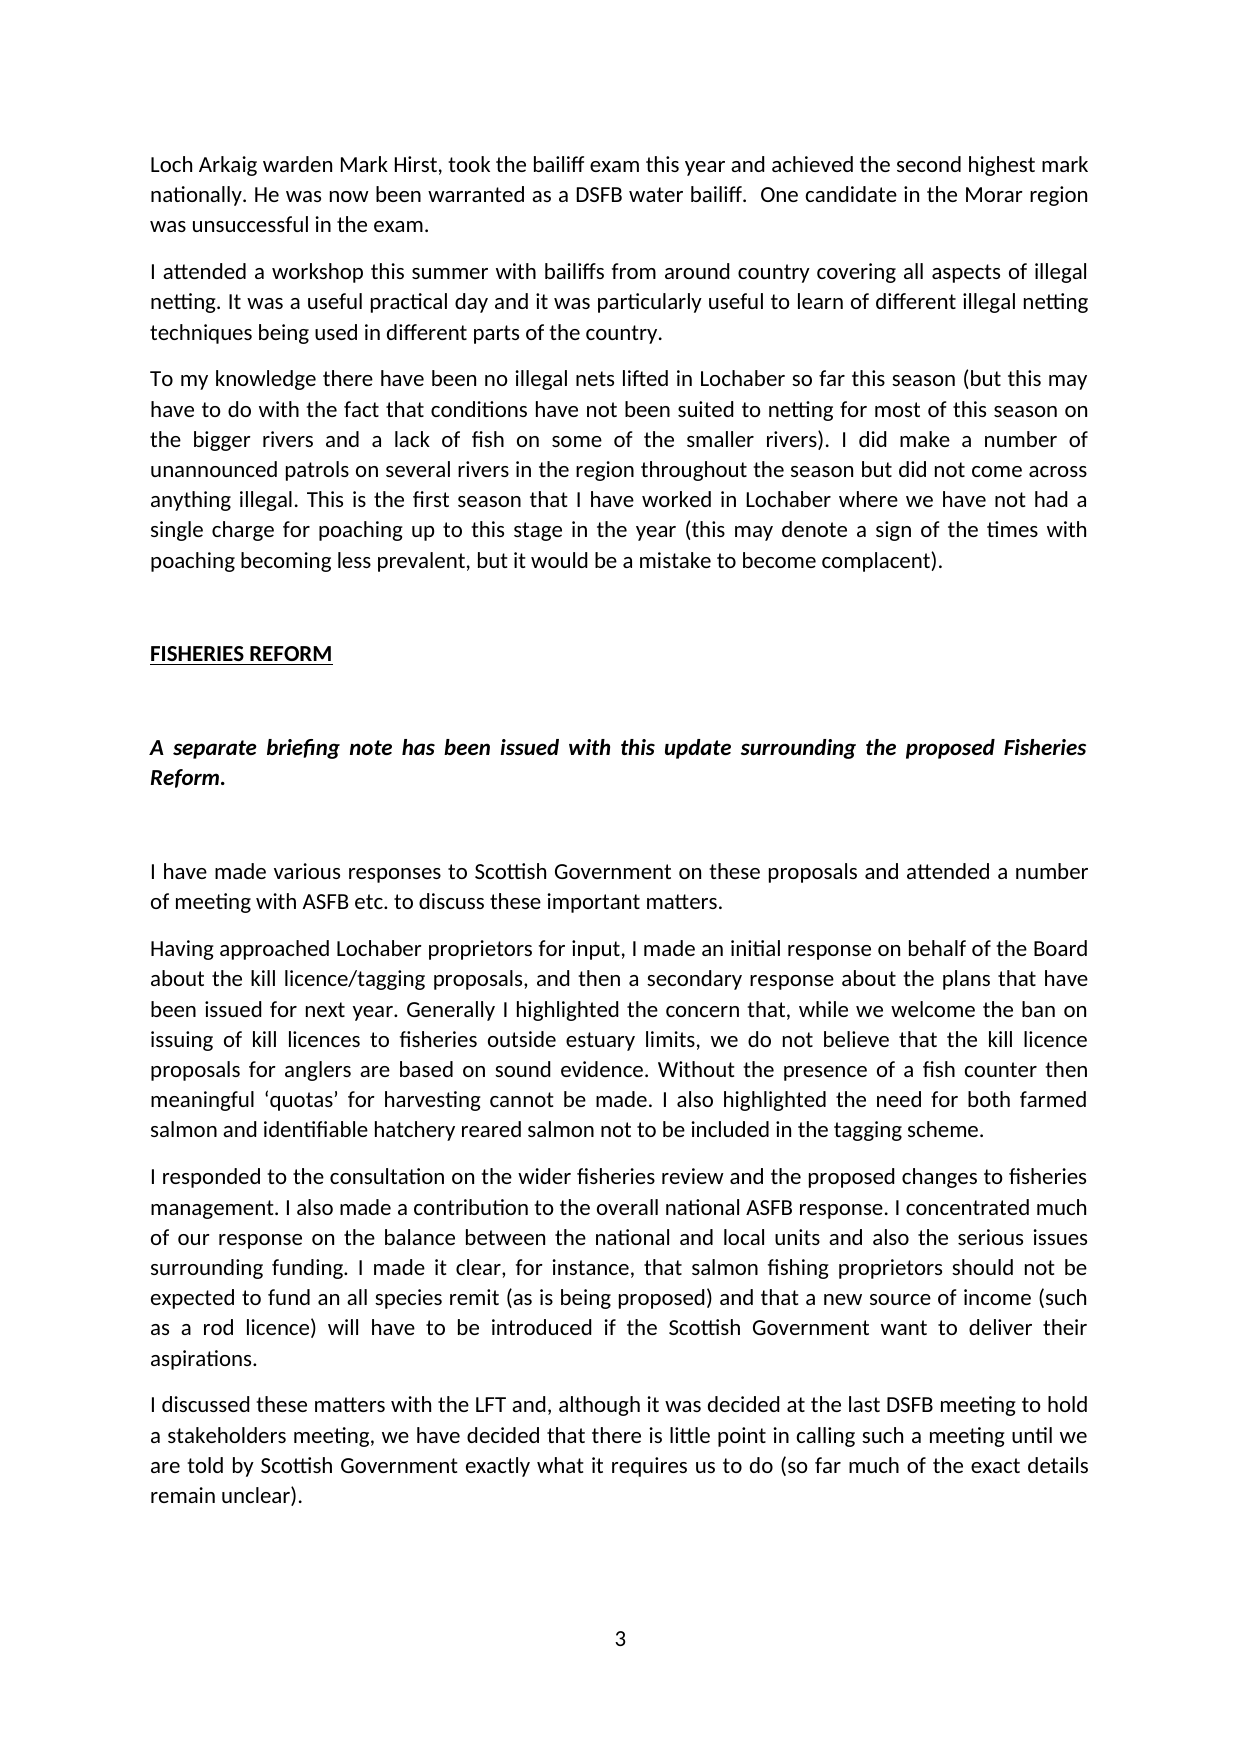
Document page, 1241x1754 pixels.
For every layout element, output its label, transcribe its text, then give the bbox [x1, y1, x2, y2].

text Having approached Lochaber proprietors for input, I made an initial response on behalf of the Board about the kill licence/tagging proposals, and then a secondary response about the plans that have been issued for next year. Generally I highlighted the concern that, while we welcome the ban on issuing of kill licences to fisheries outside estuary limits, we do not believe that the kill licence proposals for anglers are based on sound evidence. Without the presence of a fish counter then meaningful ‘quotas’ for harvesting cannot be made. I also highlighted the need for both farmed salmon and identifiable hatchery reared salmon not to be included in the tagging scheme. [150, 934, 1090, 1144]
text I have made various responses to Scottish Government on these proposals and attended a number of meeting with ASFB etc. to discuss these important matters. [150, 857, 1090, 916]
text Loch Arkaig warden Mark Hirst, took the bailiff exam this year and achieved the second highest mark nationally. He was now been warranted as a DSFB water bailiff. One candidate in the Morar region was unsuccessful in the exam. [150, 150, 1090, 238]
text FISHERIES REFORM [150, 639, 1090, 668]
text I discussed these matters with the LFT and, although it was decided at the last DSFB meeting to hold a stakeholders meeting, we have decided that there is little point in calling such a meeting until we are told by Scottish Government exactly what it requires us to do (so far much of the exact details remain unclear). [150, 1391, 1090, 1509]
text I attended a workshop this summer with bailiffs from around country covering all aspects of illegal netting. It was a useful practical day and it was particularly useful to learn of different illegal netting techniques being used in different parts of the country. [150, 257, 1090, 346]
text A separate briefing note has been issued with this update surrounding the proposed Fisheries Reform. [150, 733, 1090, 792]
text To my knowledge there have been no illegal nets lifted in Lochaber so far this season (but this may have to do with the fact that conditions have not been suited to netting for most of this season on the bigger rivers and a lack of fish on some of the smaller rivers). I did make a number of unannounced patrols on several rivers in the region throughout the season but did not come across anything illegal. This is the first season that I have worked in Lochaber where we have not had a single charge for poaching up to this stage in the year (this may denote a sign of the times with poaching becoming less prevalent, but it would be a mistake to become complacent). [150, 364, 1090, 574]
text I responded to the consultation on the wider fisheries review and the proposed changes to fisheries management. I also made a contribution to the overall national ASFB response. I concentrated much of our response on the balance between the national and local units and also the serious issues surrounding funding. I made it clear, for instance, that salmon fishing proprietors should not be expected to fund an all species remit (as is being proposed) and that a new source of income (such as a rod licence) will have to be introduced if the Scottish Government want to deliver their aspirations. [150, 1162, 1090, 1372]
